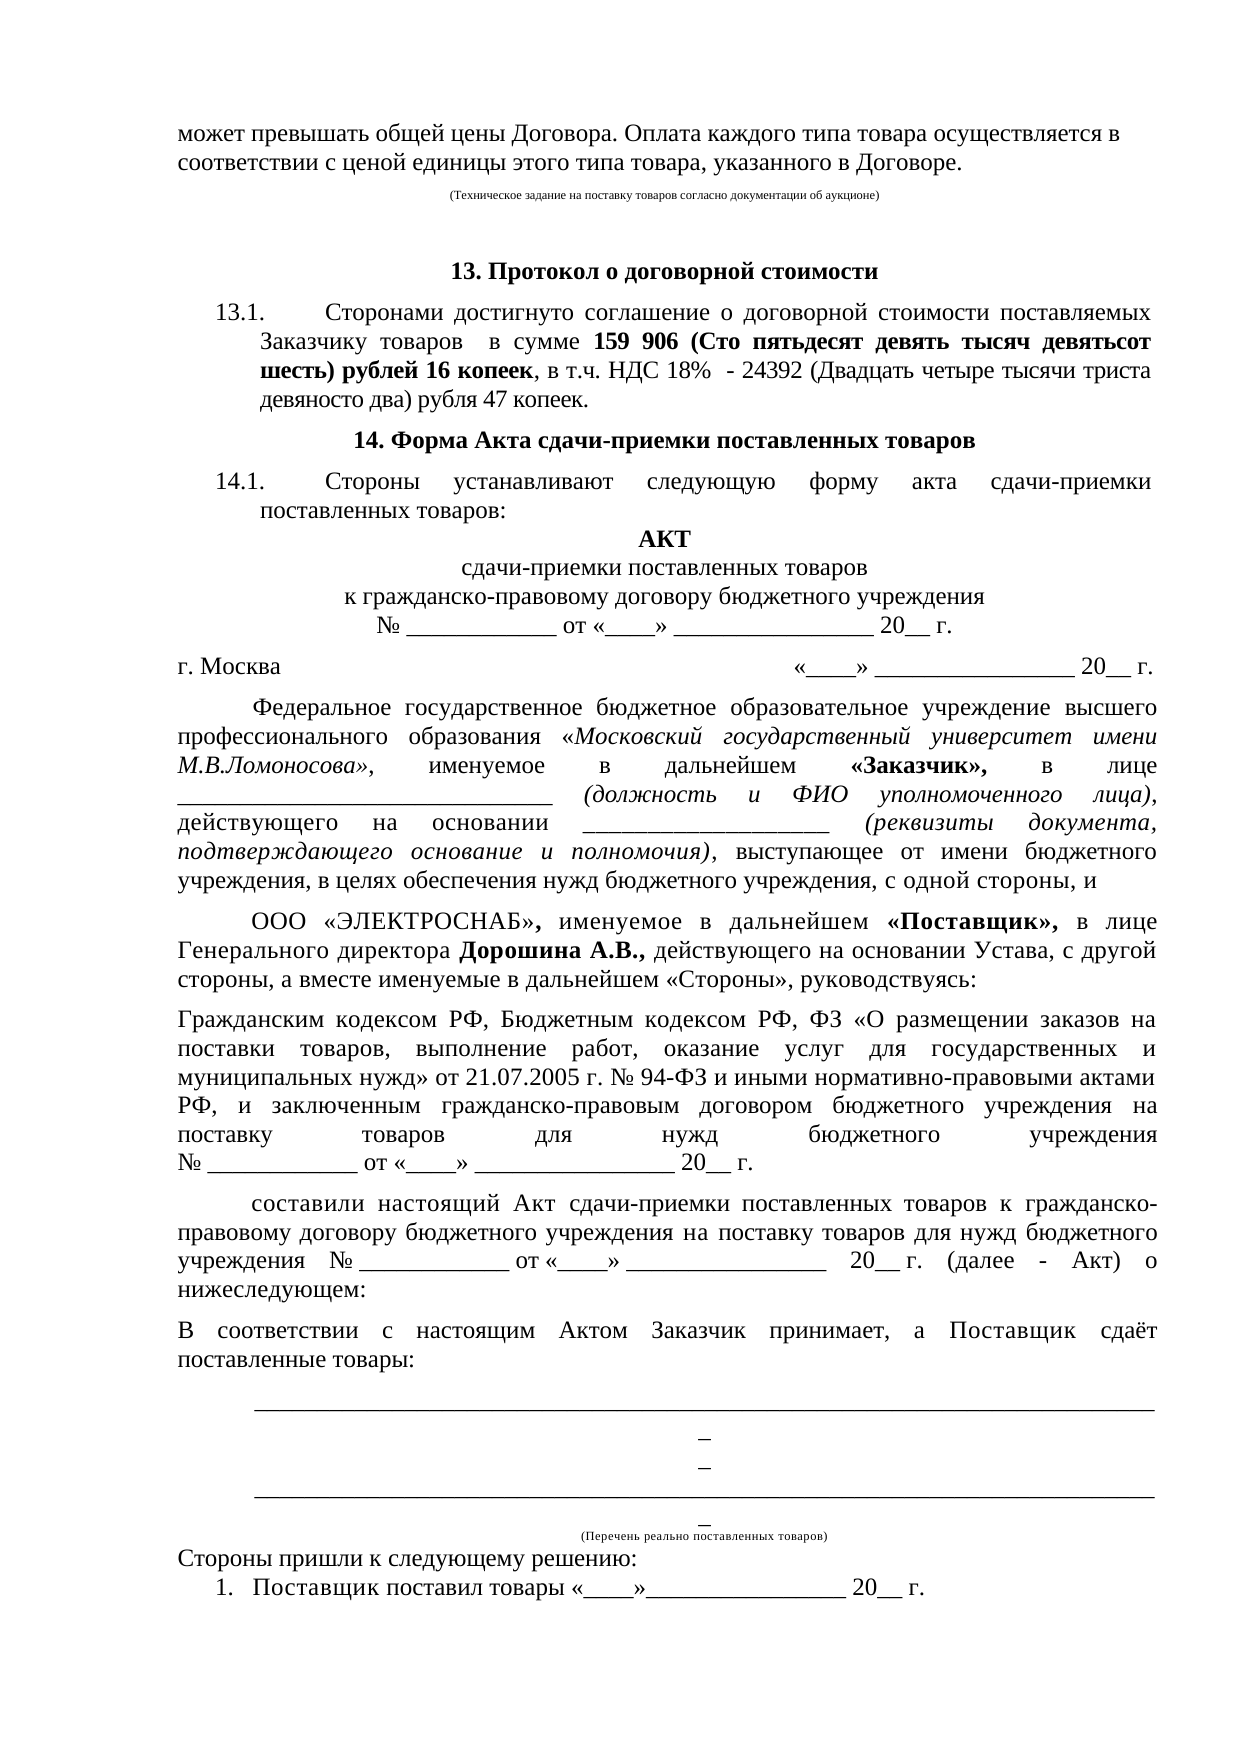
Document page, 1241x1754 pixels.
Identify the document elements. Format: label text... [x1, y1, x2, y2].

list Форма Акта сдачи-приемки поставленных товаров [177, 425, 1152, 454]
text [177, 118, 1152, 176]
text Гражданским кодексом РФ, Бюджетным кодексом РФ, ФЗ «О размещении заказов на поставки товаров, выполнение работ, оказание услуг для государственных и муниципальных нужд» от 21.07.2005 г. № 94-ФЗ и иными нормативно-правовыми актами РФ, и заключенным гражданско-правовым договором бюджетного учреждения на поставку товаров для нужд бюджетного учреждения № ____________ от «____» ________________ 20__ г. [177, 1005, 1158, 1176]
text составили настоящий Акт сдачи-приемки поставленных товаров к гражданско-правовому договору бюджетного учреждения на поставку товаров для нужд бюджетного учреждения № ____________ от «____» ________________ 20__ г. (далее - Акт) о нижеследующем: [177, 1189, 1158, 1303]
text (Перечень реально поставленных товаров) [251, 1529, 1158, 1543]
text (Техническое задание на поставку товаров согласно документации об аукционе) [177, 188, 1152, 202]
text сдачи-приемки поставленных товаров [177, 552, 1152, 581]
list Сторонами достигнуто соглашение о договорной стоимости поставляемых Заказчику товаров в сумме 159 906 (Сто пятьдесят девять тысяч девятьсот шесть) рублей 16 копеек, в т.ч. НДС 18% - 24392 (Двадцать четыре тысячи триста девяносто два) рубля 47 копеек. [215, 297, 1152, 412]
list Поставщик поставил товары «____»________________ 20__ г. [215, 1572, 1152, 1601]
text В соответствии с настоящим Актом Заказчик принимает, а Поставщик сдаёт поставленные товары: [177, 1315, 1157, 1373]
list Протокол о договорной стоимости [177, 256, 1152, 285]
text Федеральное государственное бюджетное образовательное учреждение высшего профессионального образования «Московский государственный университет имени М.В.Ломоносова», именуемое в дальнейшем «Заказчик», в лице ______________________________ (должность и ФИО уполномоченного лица), действующего на основании ___________________ (реквизиты документа, подтверждающего основание и полномочия), выступающее от имени бюджетного учреждения, в целях обеспечения нужд бюджетного учреждения, с одной стороны, и [177, 692, 1157, 894]
text к гражданско-правовому договору бюджетного учреждения № ____________ от «____» ________________ 20__ г. [177, 581, 1152, 639]
text ООО «ЭЛЕКТРОСНАБ», именуемое в дальнейшем «Поставщик», в лице Генерального директора Дорошина А.В., действующего на основании Устава, с другой стороны, а вместе именуемые в дальнейшем «Стороны», руководствуясь: [177, 906, 1157, 992]
text г. Москва «____» ________________ 20__ г. [177, 651, 1157, 680]
text Стороны пришли к следующему решению: [177, 1543, 1152, 1572]
list Стороны устанавливают следующую форму акта сдачи-приемки поставленных товаров: [215, 466, 1152, 524]
text _________________________________________________________________________ _ _________________________________________________________________________ [251, 1385, 1158, 1529]
text АКТ [177, 524, 1152, 552]
